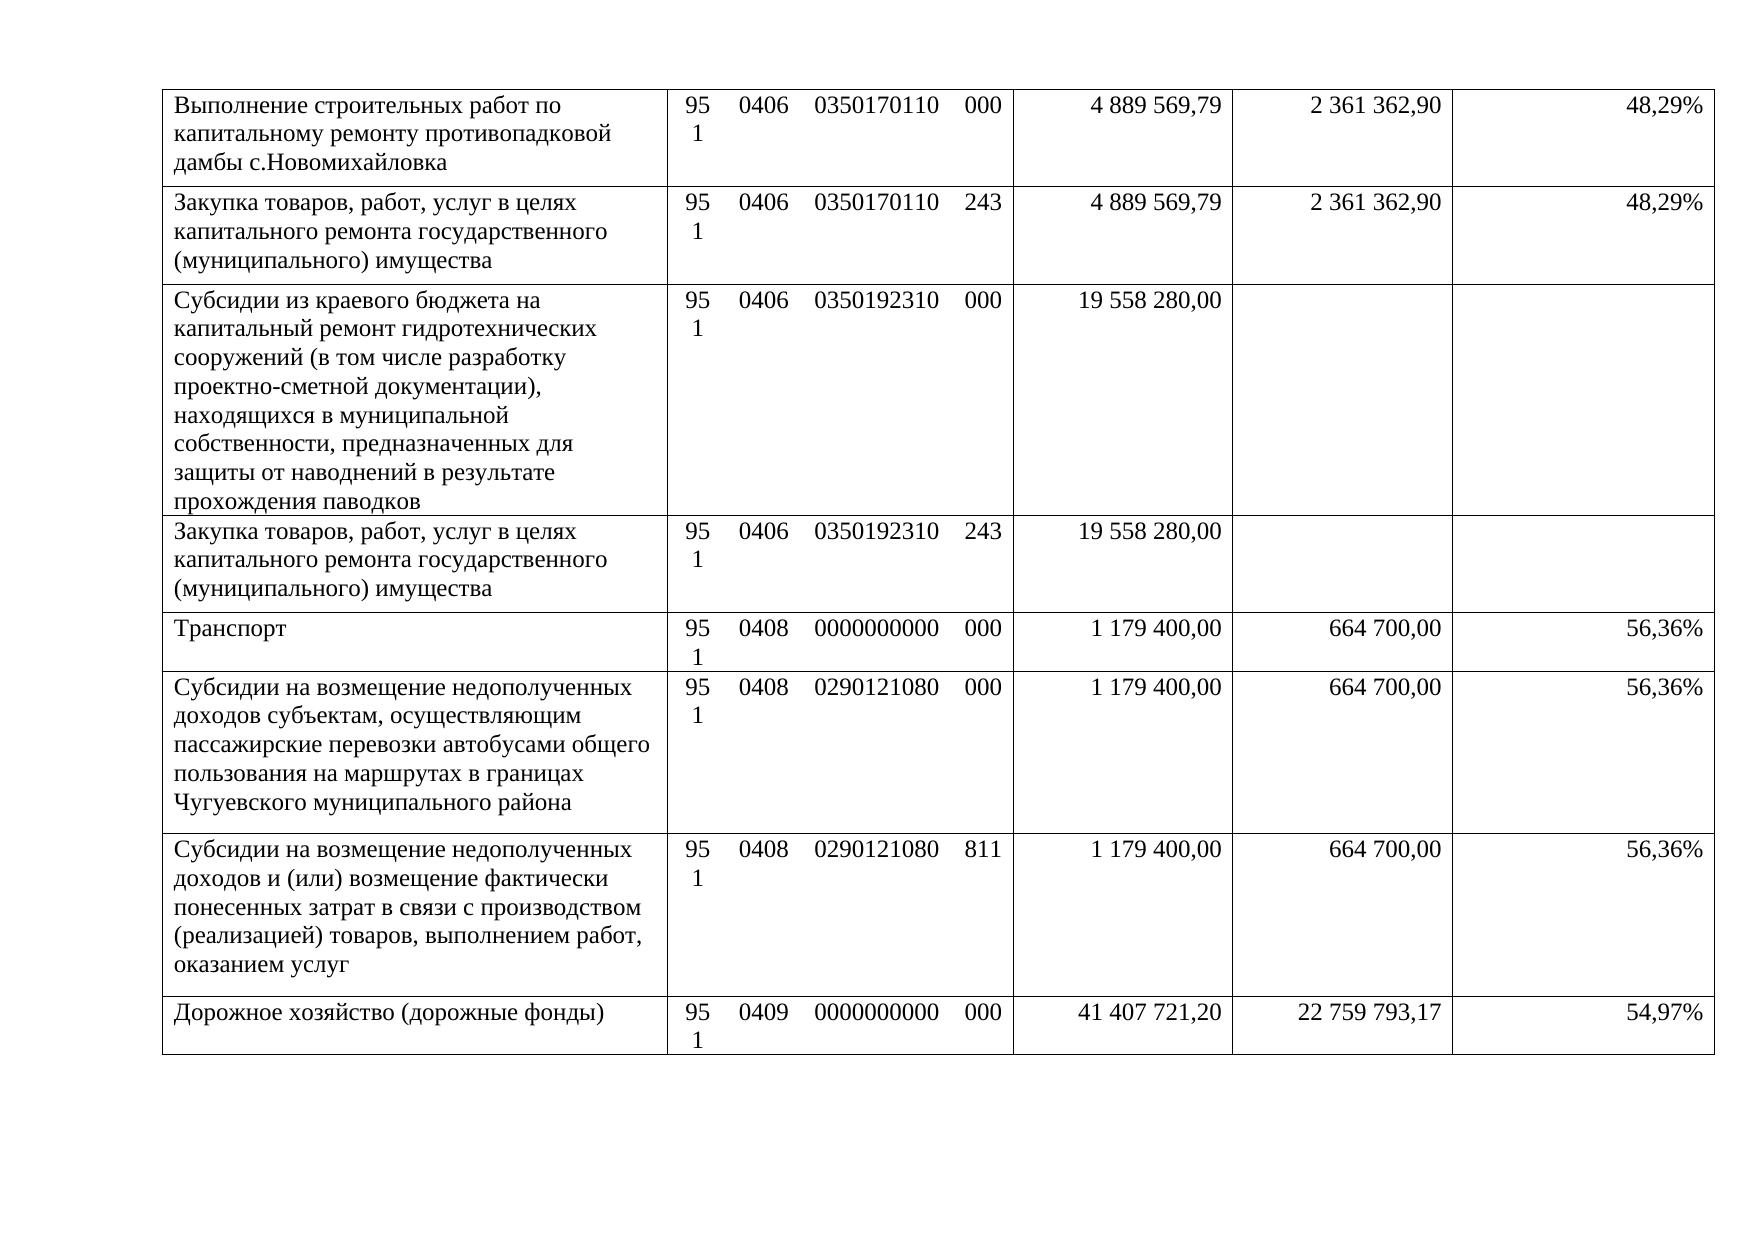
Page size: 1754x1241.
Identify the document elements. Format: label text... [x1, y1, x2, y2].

table_cell 951 [668, 285, 727, 515]
table_cell Закупка товаров, работ, услуг в целях капитального ремонта государственного (муниципального) имущества [163, 516, 667, 612]
table_cell 951 [668, 672, 727, 833]
table_cell 48,29% [1453, 90, 1714, 186]
table_cell 56,36% [1453, 834, 1714, 996]
table_cell 000 [953, 997, 1013, 1054]
table_cell 0000000000 [800, 613, 953, 671]
table_cell 0406 [728, 187, 800, 284]
table_cell Транспорт [163, 613, 667, 671]
table_cell 2 361 362,90 [1233, 187, 1452, 284]
table_cell 22 759 793,17 [1233, 997, 1452, 1054]
table_cell [1453, 516, 1714, 612]
table_cell Субсидии из краевого бюджета на капитальный ремонт гидротехнических сооружений (в том числе разработку проектно-сметной документации), находящихся в муниципальной собственности, предназначенных для защиты от наводнений в результате прохождения паводков [163, 285, 667, 515]
table_cell 0406 [728, 90, 800, 186]
table_cell [1453, 285, 1714, 515]
table_cell [1233, 285, 1452, 515]
table_cell 951 [668, 997, 727, 1054]
table_cell 0408 [728, 672, 800, 833]
table_cell [1233, 516, 1452, 612]
table_cell 1 179 400,00 [1014, 613, 1232, 671]
table_cell 000 [953, 285, 1013, 515]
table_cell 1 179 400,00 [1014, 834, 1232, 996]
table_cell 951 [668, 613, 727, 671]
table_cell 1 179 400,00 [1014, 672, 1232, 833]
table_cell 811 [953, 834, 1013, 996]
table_cell 000 [953, 672, 1013, 833]
table_cell 0409 [728, 997, 800, 1054]
table_cell 664 700,00 [1233, 672, 1452, 833]
table_cell 0290121080 [800, 672, 953, 833]
table_cell 41 407 721,20 [1014, 997, 1232, 1054]
table_cell 0000000000 [800, 997, 953, 1054]
table_cell Субсидии на возмещение недополученных доходов и (или) возмещение фактически понесенных затрат в связи с производством (реализацией) товаров, выполнением работ, оказанием услуг [163, 834, 667, 996]
table_cell 19 558 280,00 [1014, 285, 1232, 515]
table_cell 000 [953, 90, 1013, 186]
table_cell 56,36% [1453, 613, 1714, 671]
table_cell 0406 [728, 516, 800, 612]
table_cell 19 558 280,00 [1014, 516, 1232, 612]
table_cell 951 [668, 834, 727, 996]
table_cell Выполнение строительных работ по капитальному ремонту противопадковой дамбы с.Новомихайловка [163, 90, 667, 186]
table_cell 2 361 362,90 [1233, 90, 1452, 186]
table_cell 951 [668, 90, 727, 186]
table_cell 54,97% [1453, 997, 1714, 1054]
table_cell 243 [953, 516, 1013, 612]
table_cell 951 [668, 187, 727, 284]
table_cell Субсидии на возмещение недополученных доходов субъектам, осуществляющим пассажирские перевозки автобусами общего пользования на маршрутах в границах Чугуевского муниципального района [163, 672, 667, 833]
table_cell 4 889 569,79 [1014, 90, 1232, 186]
table_cell Закупка товаров, работ, услуг в целях капитального ремонта государственного (муниципального) имущества [163, 187, 667, 284]
table_cell 664 700,00 [1233, 613, 1452, 671]
table_cell 48,29% [1453, 187, 1714, 284]
table_cell 0408 [728, 834, 800, 996]
table_cell 243 [953, 187, 1013, 284]
table_cell 56,36% [1453, 672, 1714, 833]
table_cell 0350192310 [800, 285, 953, 515]
table_cell 664 700,00 [1233, 834, 1452, 996]
table_cell 0408 [728, 613, 800, 671]
table_cell 0406 [728, 285, 800, 515]
table_cell 951 [668, 516, 727, 612]
table_cell 000 [953, 613, 1013, 671]
table_cell 0350170110 [800, 90, 953, 186]
table_cell 0350170110 [800, 187, 953, 284]
table_cell Дорожное хозяйство (дорожные фонды) [163, 997, 667, 1054]
table_cell 0350192310 [800, 516, 953, 612]
table_cell 4 889 569,79 [1014, 187, 1232, 284]
table_cell 0290121080 [800, 834, 953, 996]
